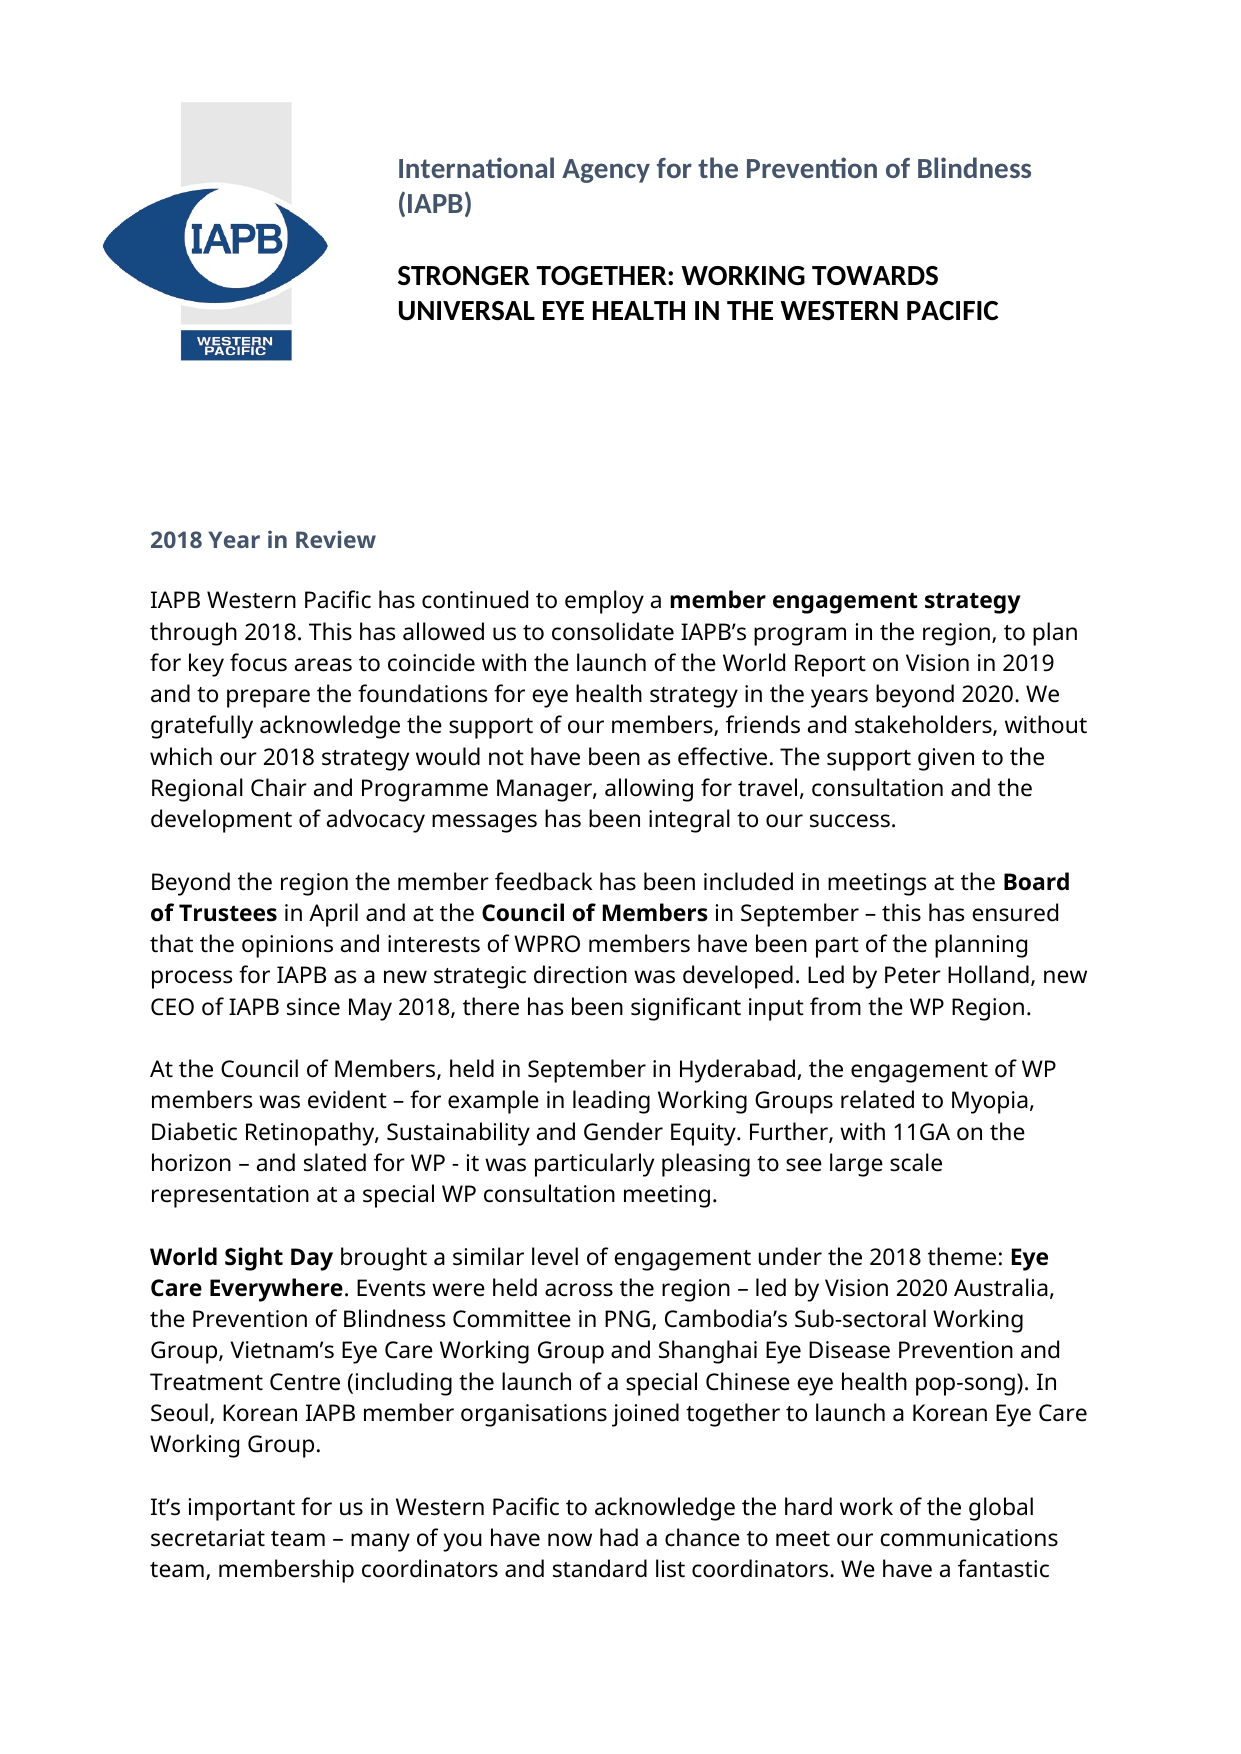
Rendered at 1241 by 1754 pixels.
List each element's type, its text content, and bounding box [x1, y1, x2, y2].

text International Agency for the Prevention of Blindness (IAPB) [346, 150, 1090, 221]
text At the Council of Members, held in September in Hyderabad, the engagement of WP members was evident – for example in leading Working Groups related to Myopia, Diabetic Retinopathy, Sustainability and Gender Equity. Further, with 11GA on the horizon – and slated for WP - it was particularly pleasing to see large scale representation at a special WP consultation meeting. [150, 1053, 1090, 1209]
text World Sight Day brought a similar level of engagement under the 2018 theme: Eye Care Everywhere. Events were held across the region – led by Vision 2020 Australia, the Prevention of Blindness Committee in PNG, Cambodia’s Sub-sectoral Working Group, Vietnam’s Eye Care Working Group and Shanghai Eye Disease Prevention and Treatment Centre (including the launch of a special Chinese eye health pop-song). In Seoul, Korean IAPB member organisations joined together to launch a Korean Eye Care Working Group. [150, 1241, 1090, 1459]
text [150, 1491, 1090, 1584]
text IAPB Western Pacific has continued to employ a member engagement strategy through 2018. This has allowed us to consolidate IAPB’s program in the region, to plan for key focus areas to coincide with the launch of the World Report on Vision in 2019 and to prepare the foundations for eye health strategy in the years beyond 2020. We gratefully acknowledge the support of our members, friends and stakeholders, without which our 2018 strategy would not have been as effective. The support given to the Regional Chair and Programme Manager, allowing for travel, consultation and the development of advocacy messages has been integral to our success. [150, 584, 1090, 834]
picture [67, 100, 346, 363]
text STRONGER TOGETHER: WORKING TOWARDS UNIVERSAL EYE HEALTH IN THE WESTERN PACIFIC [346, 257, 1090, 328]
text Beyond the region the member feedback has been included in meetings at the Board of Trustees in April and at the Council of Members in September – this has ensured that the opinions and interests of WPRO members have been part of the planning process for IAPB as a new strategic direction was developed. Led by Peter Holland, new CEO of IAPB since May 2018, there has been significant input from the WP Region. [150, 866, 1090, 1022]
text 2018 Year in Review [150, 524, 1090, 584]
